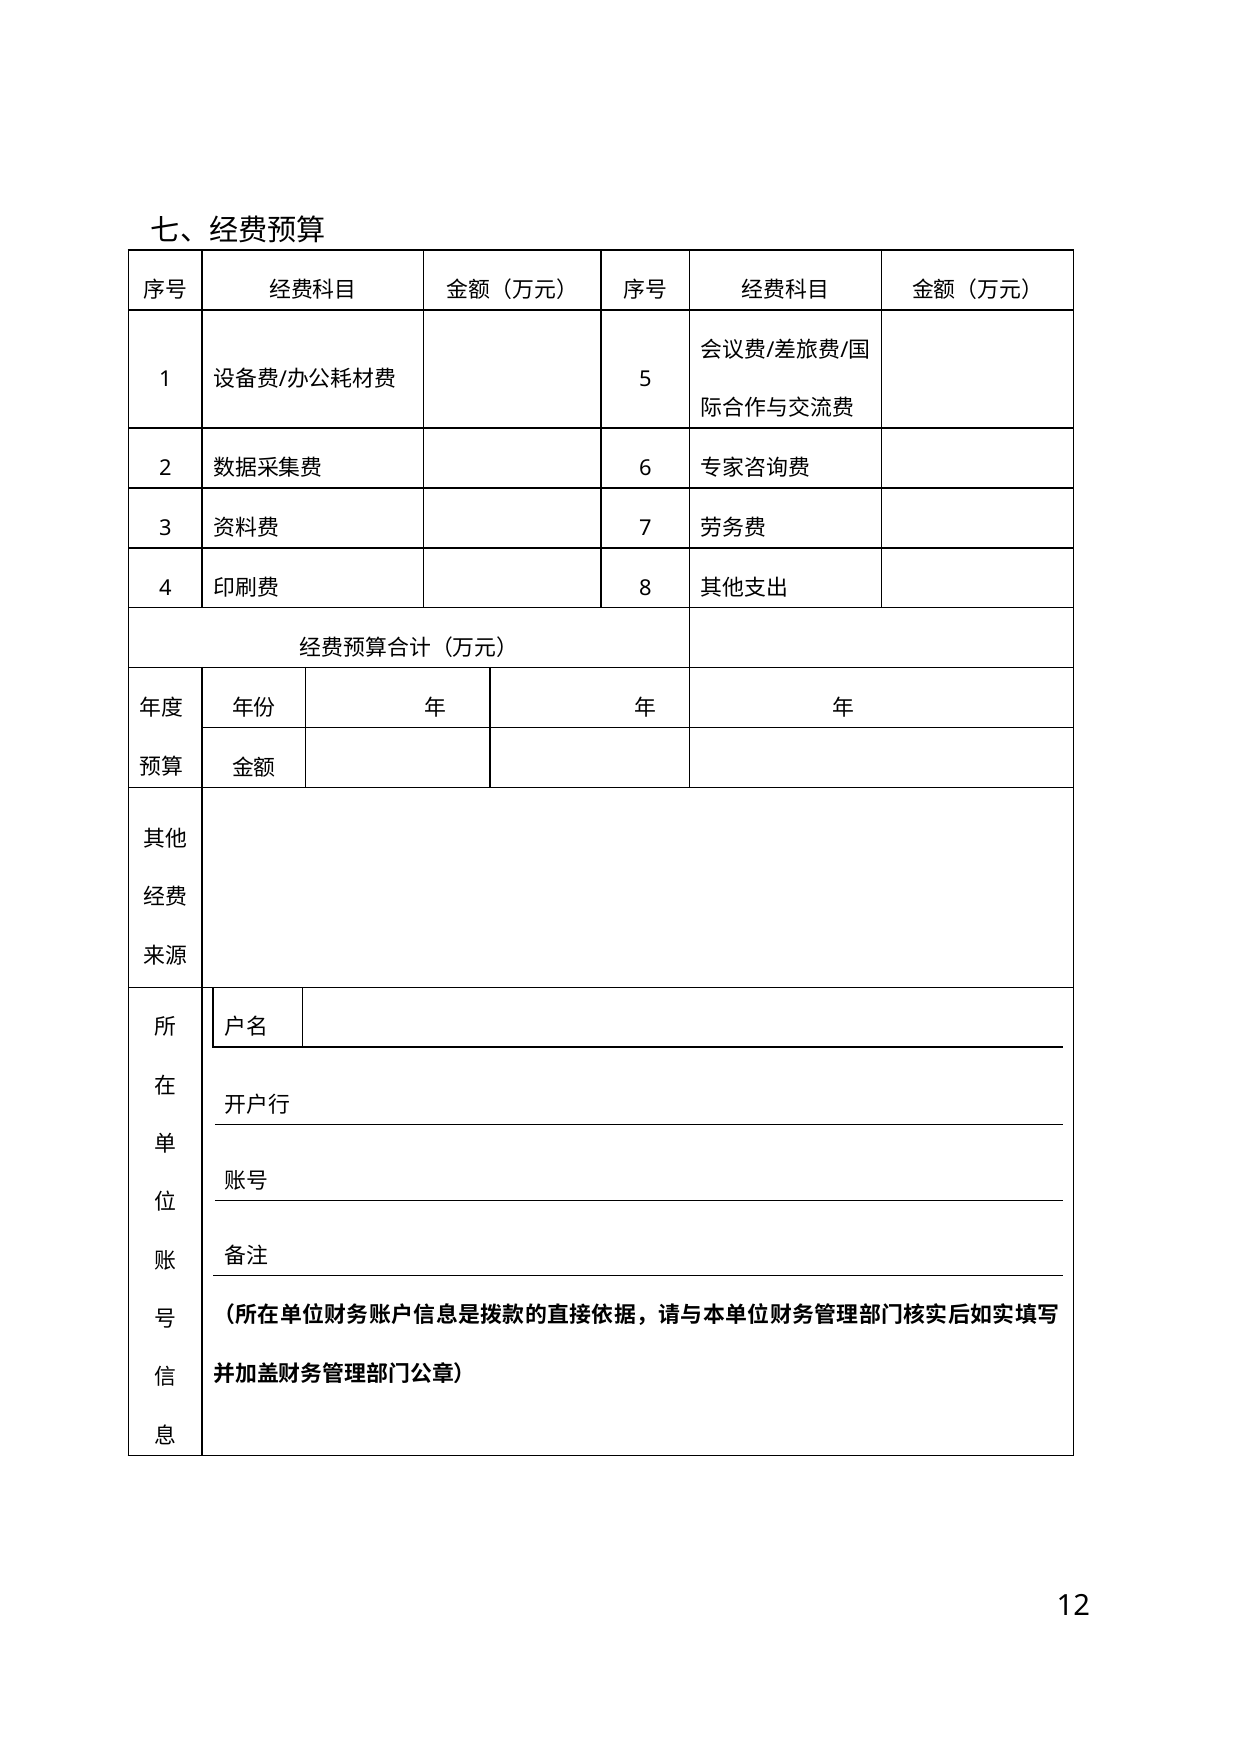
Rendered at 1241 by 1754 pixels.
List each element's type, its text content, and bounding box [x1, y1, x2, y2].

table_cell 专家咨询费 [690, 429, 881, 487]
table_cell 年 [306, 668, 489, 727]
table_header 经费科目 [690, 251, 881, 309]
table_cell 劳务费 [690, 489, 881, 547]
table_cell [882, 489, 1073, 547]
table_cell 3 [129, 489, 201, 547]
table_cell [690, 608, 1073, 667]
table_cell [690, 728, 1073, 787]
table_header 金额（万元） [882, 251, 1073, 309]
table_cell [306, 728, 489, 787]
table_cell 其他 经费 来源 [129, 788, 201, 986]
table_cell 2 [129, 429, 201, 487]
table_cell [424, 311, 600, 427]
table_cell 所 在 单 位 账 号 信 息 [129, 988, 201, 1455]
table_cell 会议费/差旅费/国际合作与交流费 [690, 311, 881, 427]
table_cell [882, 549, 1073, 607]
table_cell 设备费/办公耗材费 [203, 311, 423, 427]
table_cell 8 [602, 549, 689, 607]
table_cell 年 [690, 668, 1073, 727]
table_header 序号 [129, 251, 201, 309]
table_header 序号 [602, 251, 689, 309]
table_cell 资料费 [203, 489, 423, 547]
text 七、经费预算 [151, 207, 1089, 249]
table_cell [882, 429, 1073, 487]
table_cell 年 [491, 668, 689, 727]
table_header 经费科目 [203, 251, 423, 309]
table_cell 年份 [203, 668, 305, 727]
table_cell （所在单位财务账户信息是拨款的直接依据，请与本单位财务管理部门核实后如实填写并加盖财务管理部门公章） [203, 988, 1073, 1455]
table_cell 印刷费 [203, 549, 423, 607]
table_cell 数据采集费 [203, 429, 423, 487]
table_header 金额（万元） [424, 251, 600, 309]
table_cell [424, 549, 600, 607]
table_cell 5 [602, 311, 689, 427]
table_cell 年度 预算 [129, 668, 201, 787]
table_cell 4 [129, 549, 201, 607]
table_cell [491, 728, 689, 787]
table_cell 金额 [203, 728, 305, 787]
table_cell [203, 788, 1073, 986]
table_cell [424, 429, 600, 487]
table_cell 其他支出 [690, 549, 881, 607]
table_cell [882, 311, 1073, 427]
table_cell 经费预算合计（万元） [129, 608, 689, 667]
table_cell [424, 489, 600, 547]
table_cell 7 [602, 489, 689, 547]
table_cell 1 [129, 311, 201, 427]
table_cell 6 [602, 429, 689, 487]
